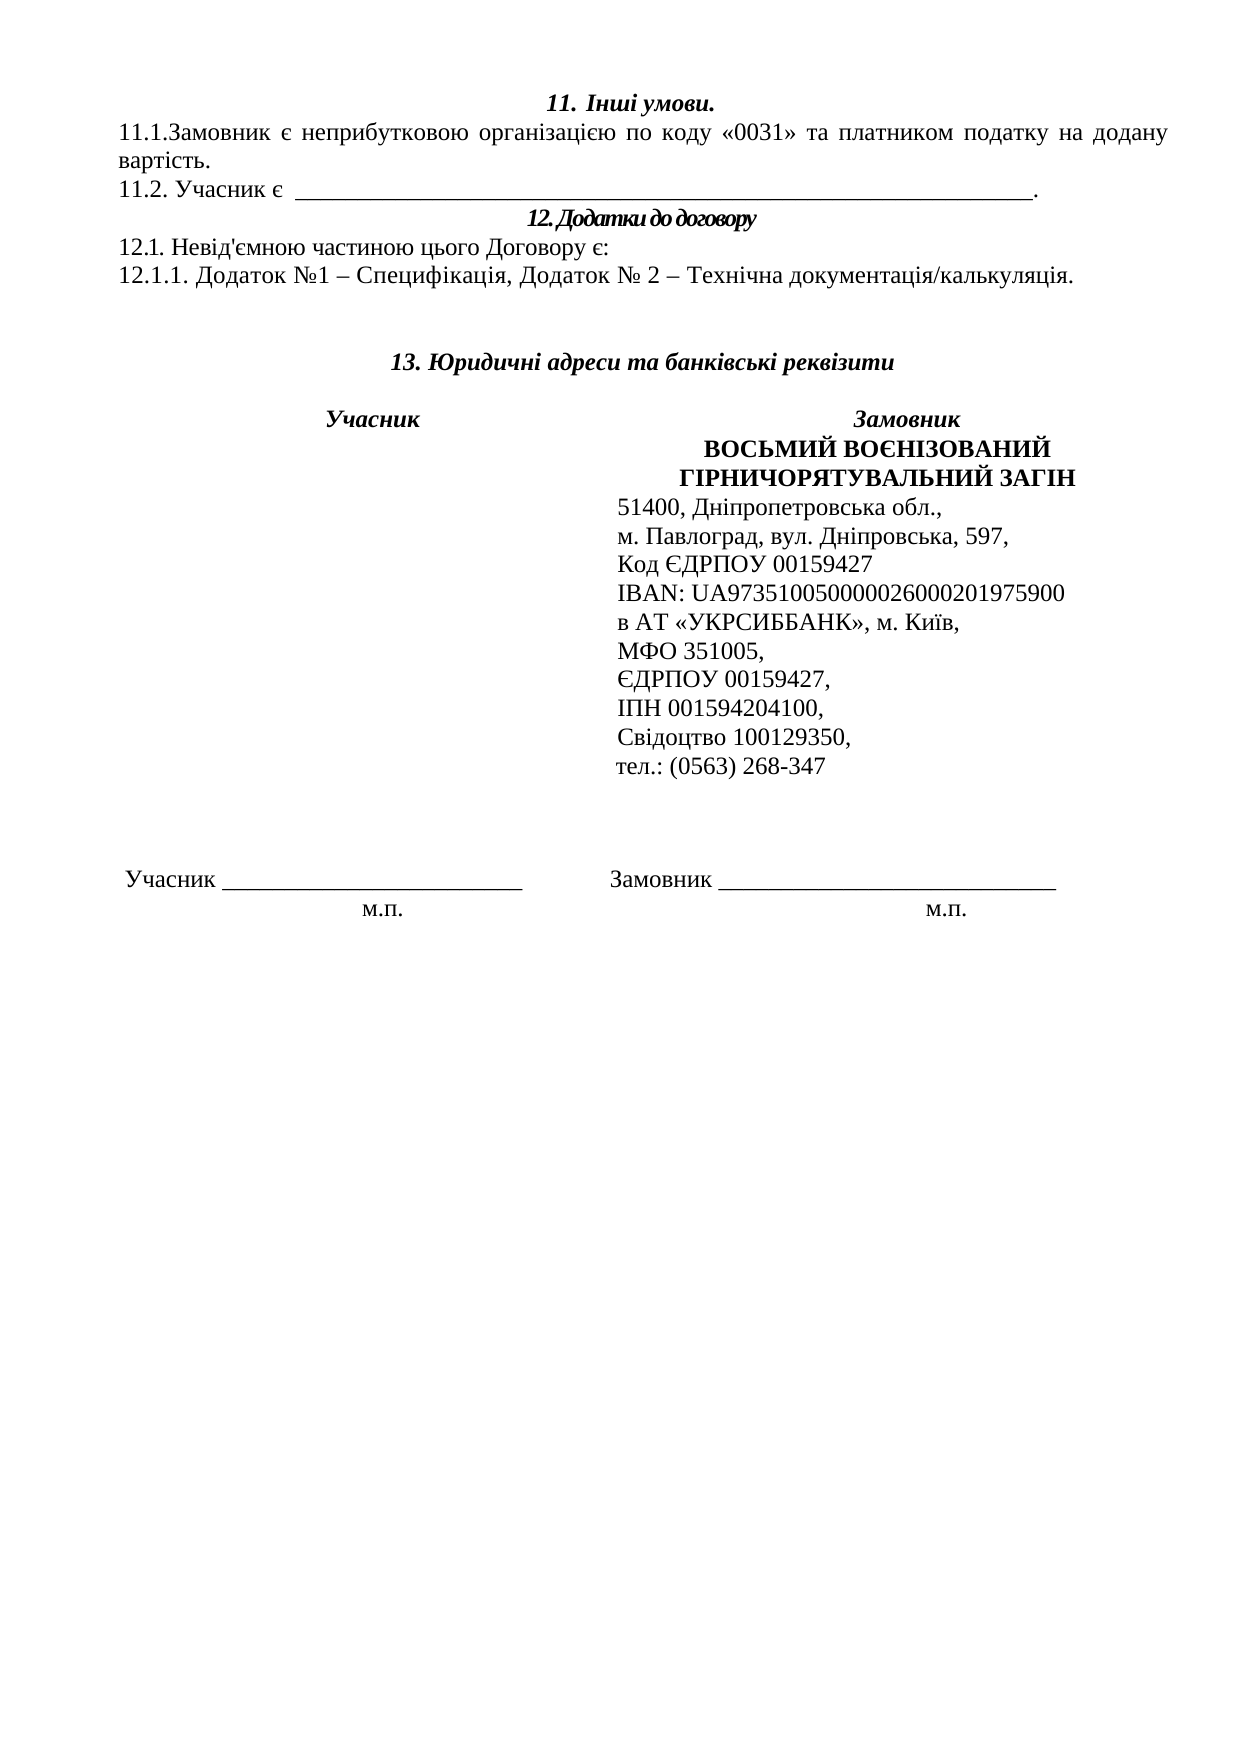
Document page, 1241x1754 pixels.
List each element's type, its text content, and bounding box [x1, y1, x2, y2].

text 12.1.1. Додаток №1 – Специфікація, Додаток № 2 – Технічна документація/калькуляція. [118, 260, 1169, 289]
text Учасник ________________________ Замовник ___________________________ [118, 864, 1169, 893]
text 12. Додатки до договору [118, 203, 1169, 232]
text 11. Інші умови. [118, 88, 1169, 117]
text 11.2. Учасник є ___________________________________________________________. [118, 174, 1169, 203]
text Учасник Замовник [118, 404, 1169, 433]
text 11.1.Замовник є неприбутковою організацією по коду «0031» та платником податку на додану вартість. [118, 117, 1169, 174]
text 13. Юридичні адреси та банківські реквізити [118, 347, 1169, 375]
text м.п. м.п. [118, 893, 1169, 922]
table_header ВОСЬМИЙ ВОЄНІЗОВАНИЙ ГІРНИЧОРЯТУВАЛЬНИЙ ЗАГІН 51400, Дніпропетровська обл., м. Павлоград, вул. Дніпровська, 597, Код ЄДРПОУ 00159427 IBAN: UA973510050000026000201975900 в АТ «УКРСИББАНК», м. Київ, МФО 351005, ЄДРПОУ 00159427, ІПН 001594204100, Свідоцтво 100129350, тел.: (0563) 268-347 [604, 435, 1151, 783]
text 12.1. Невід'ємною частиною цього Договору є: [118, 232, 1169, 260]
